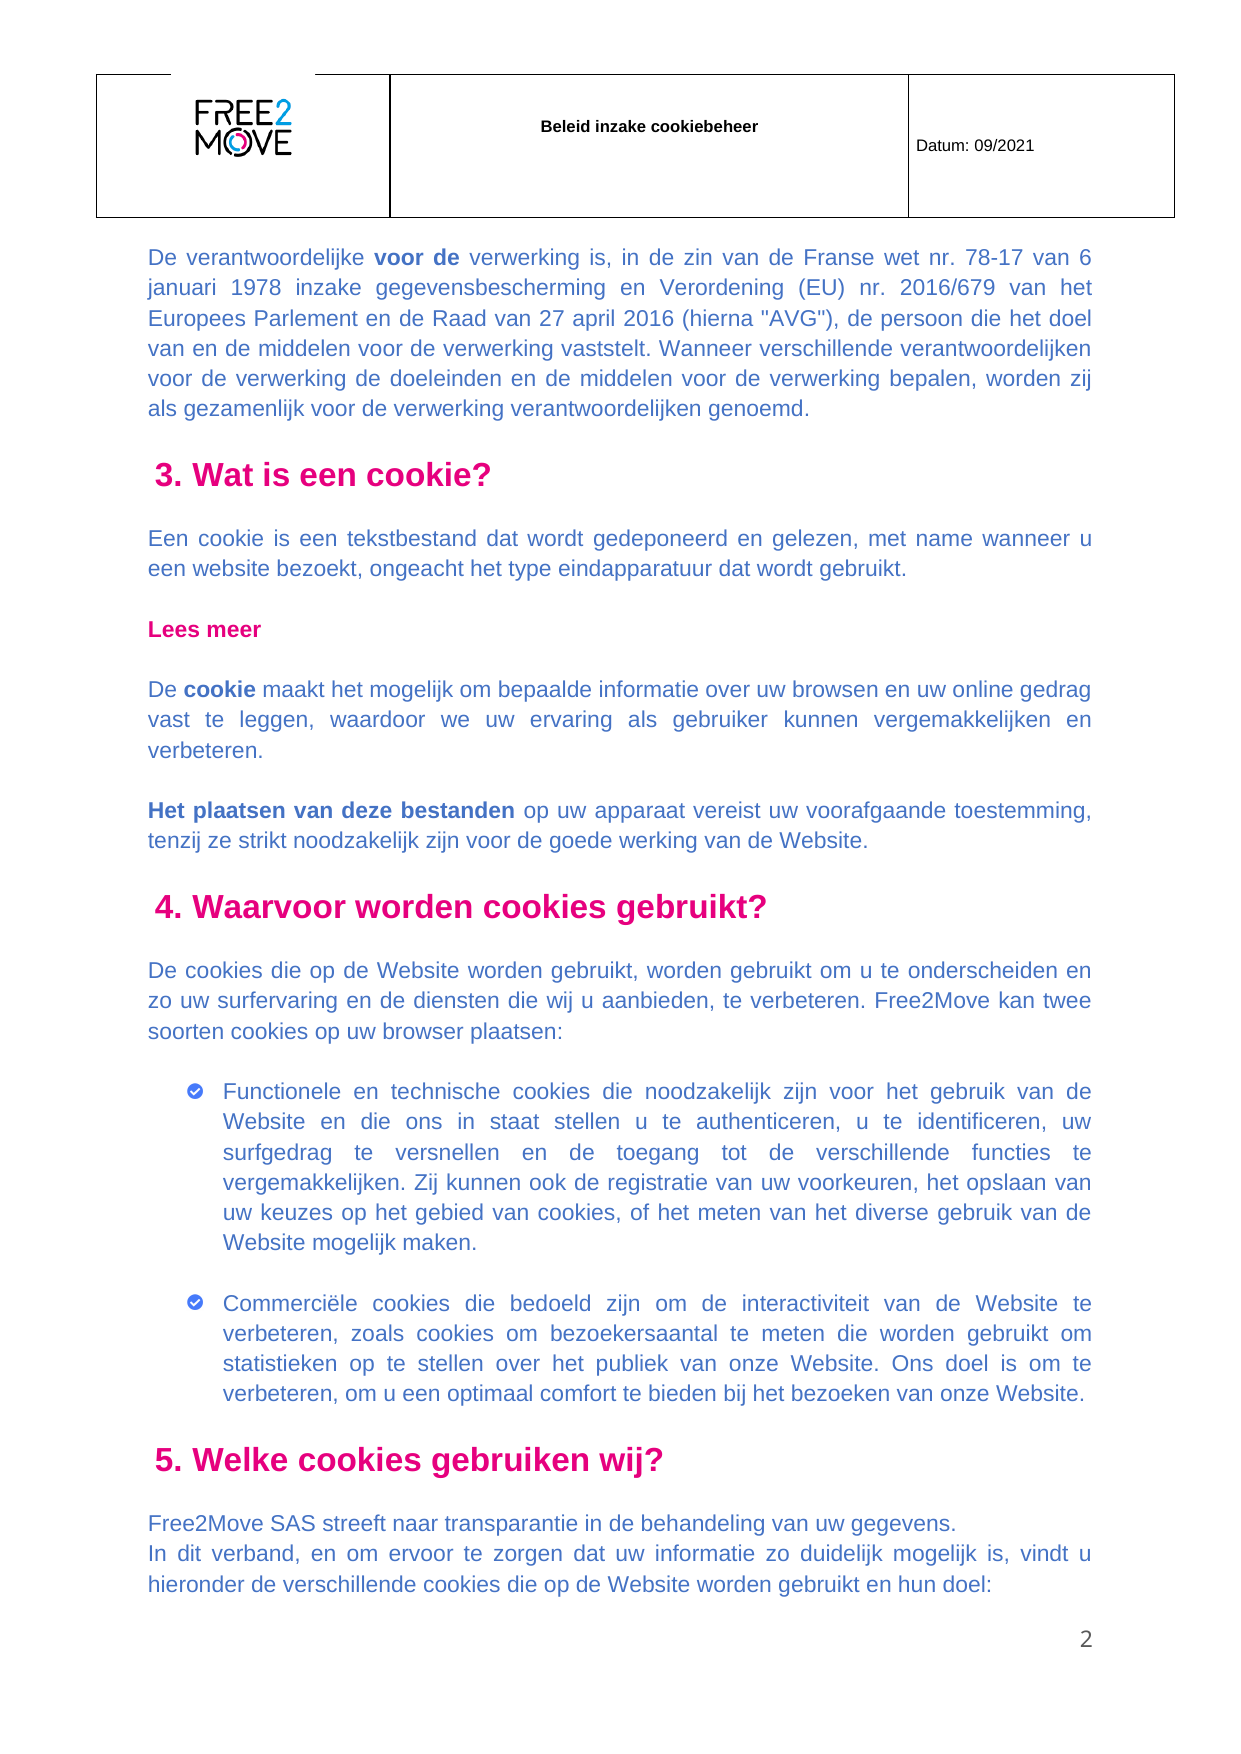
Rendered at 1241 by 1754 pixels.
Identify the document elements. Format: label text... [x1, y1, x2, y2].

picture [186, 1083, 204, 1100]
text Het plaatsen van deze bestanden op uw apparaat vereist uw voorafgaande toestemming, tenzij ze strikt noodzakelijk zijn voor de goede werking van de Website. [148, 797, 1093, 854]
text De cookies die op de Website worden gebruikt, worden gebruikt om u te onderscheiden en zo uw surfervaring en de diensten die wij u aanbieden, te verbeteren. Free2Move kan twee soorten cookies op uw browser plaatsen: [148, 957, 1093, 1044]
text Welke cookies gebruiken wij? [154, 1439, 1093, 1478]
text Free2Move SAS streeft naar transparantie in de behandeling van uw gegevens. [148, 1510, 1093, 1537]
text Lees meer [148, 616, 1093, 642]
list Commerciële cookies die bedoeld zijn om de interactiviteit van de Website te verbeteren, zoals cookies om bezoekersaantal te meten die worden gebruikt om statistieken op te stellen over het publiek van onze Website. Ons doel is om te verbeteren, om u een optimaal comfort te bieden bij het bezoeken van onze Website. [185, 1289, 1093, 1407]
text In dit verband, en om ervoor te zorgen dat uw informatie zo duidelijk mogelijk is, vindt u hieronder de verschillende cookies die op de Website worden gebruikt en hun doel: [148, 1540, 1093, 1597]
text Wat is een cookie? [154, 454, 1093, 493]
picture [186, 1294, 204, 1311]
text De verantwoordelijke voor de verwerking is, in de zin van de Franse wet nr. 78-17 van 6 januari 1978 inzake gegevensbescherming en Verordening (EU) nr. 2016/679 van het Europees Parlement en de Raad van 27 april 2016 (hierna "AVG"), de persoon die het doel van en de middelen voor de verwerking vaststelt. Wanneer verschillende verantwoordelijken voor de verwerking de doeleinden en de middelen voor de verwerking bepalen, worden zij als gezamenlijk voor de verwerking verantwoordelijken genoemd. [148, 244, 1093, 422]
text Een cookie is een tekstbestand dat wordt gedeponeerd en gelezen, met name wanneer u een website bezoekt, ongeacht het type eindapparatuur dat wordt gebruikt. [148, 525, 1093, 582]
text De cookie maakt het mogelijk om bepaalde informatie over uw browsen en uw online gedrag vast te leggen, waardoor we uw ervaring als gebruiker kunnen vergemakkelijken en verbeteren. [148, 676, 1093, 763]
picture [171, 74, 316, 180]
text Waarvoor worden cookies gebruikt? [154, 887, 1093, 925]
list Functionele en technische cookies die noodzakelijk zijn voor het gebruik van de Website en die ons in staat stellen u te authenticeren, u te identificeren, uw surfgedrag te versnellen en de toegang tot de verschillende functies te vergemakkelijken. Zij kunnen ook de registratie van uw voorkeuren, het opslaan van uw keuzes op het gebied van cookies, of het meten van het diverse gebruik van de Website mogelijk maken. [185, 1078, 1093, 1256]
